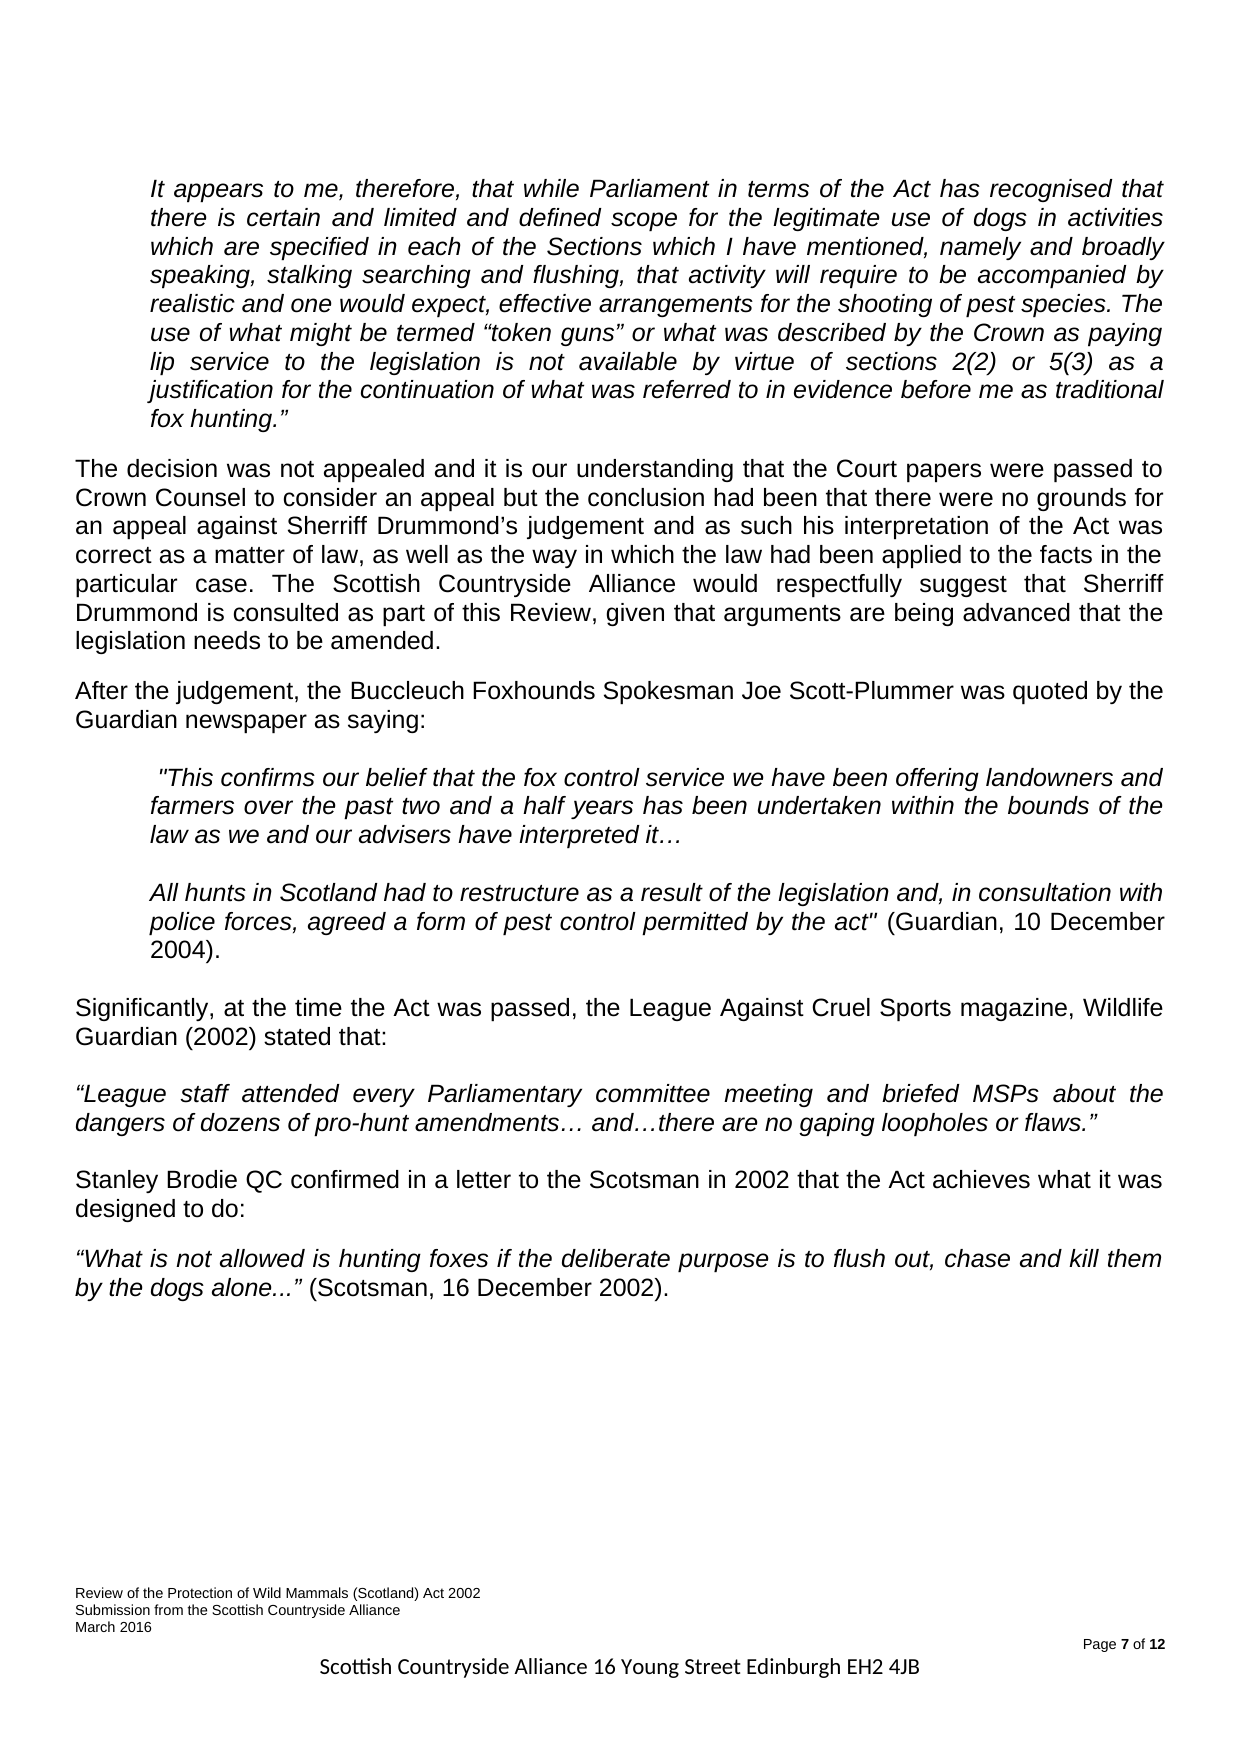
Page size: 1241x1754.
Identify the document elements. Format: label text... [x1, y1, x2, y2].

text “What is not allowed is hunting foxes if the deliberate purpose is to flush out, chase and kill them by the dogs alone...” (Scotsman, 16 December 2002). [75, 1244, 1165, 1301]
text “League staff attended every Parliamentary committee meeting and briefed MSPs about the dangers of dozens of pro-hunt amendments… and…there are no gaping loopholes or flaws.” [75, 1079, 1165, 1137]
text The decision was not appealed and it is our understanding that the Court papers were passed to Crown Counsel to consider an appeal but the conclusion had been that there were no grounds for an appeal against Sherriff Drummond’s judgement and as such his interpretation of the Act was correct as a matter of law, as well as the way in which the law had been applied to the facts in the particular case. The Scottish Countryside Alliance would respectfully suggest that Sherriff Drummond is consulted as part of this Review, given that arguments are being advanced that the legislation needs to be amended. [75, 454, 1165, 655]
text All hunts in Scotland had to restructure as a result of the legislation and, in consultation with police forces, agreed a form of pest control permitted by the act" (Guardian, 10 December 2004). [150, 878, 1165, 964]
text It appears to me, therefore, that while Parliament in terms of the Act has recognised that there is certain and limited and defined scope for the legitimate use of dogs in activities which are specified in each of the Sections which I have mentioned, namely and broadly speaking, stalking searching and flushing, that activity will require to be accompanied by realistic and one would expect, effective arrangements for the shooting of pest species. The use of what might be termed “token guns” or what was described by the Crown as paying lip service to the legislation is not available by virtue of sections 2(2) or 5(3) as a justification for the continuation of what was referred to in evidence before me as traditional fox hunting.” [150, 174, 1165, 433]
text Significantly, at the time the Act was passed, the League Against Cruel Sports magazine, Wildlife Guardian (2002) stated that: [75, 993, 1165, 1050]
text After the judgement, the Buccleuch Foxhounds Spokesman Joe Scott-Plummer was quoted by the Guardian newspaper as saying: [75, 676, 1165, 733]
text "This confirms our belief that the fox control service we have been offering landowners and farmers over the past two and a half years has been undertaken within the bounds of the law as we and our advisers have interpreted it… [150, 762, 1165, 849]
text Stanley Brodie QC confirmed in a letter to the Scotsman in 2002 that the Act achieves what it was designed to do: [75, 1165, 1165, 1223]
